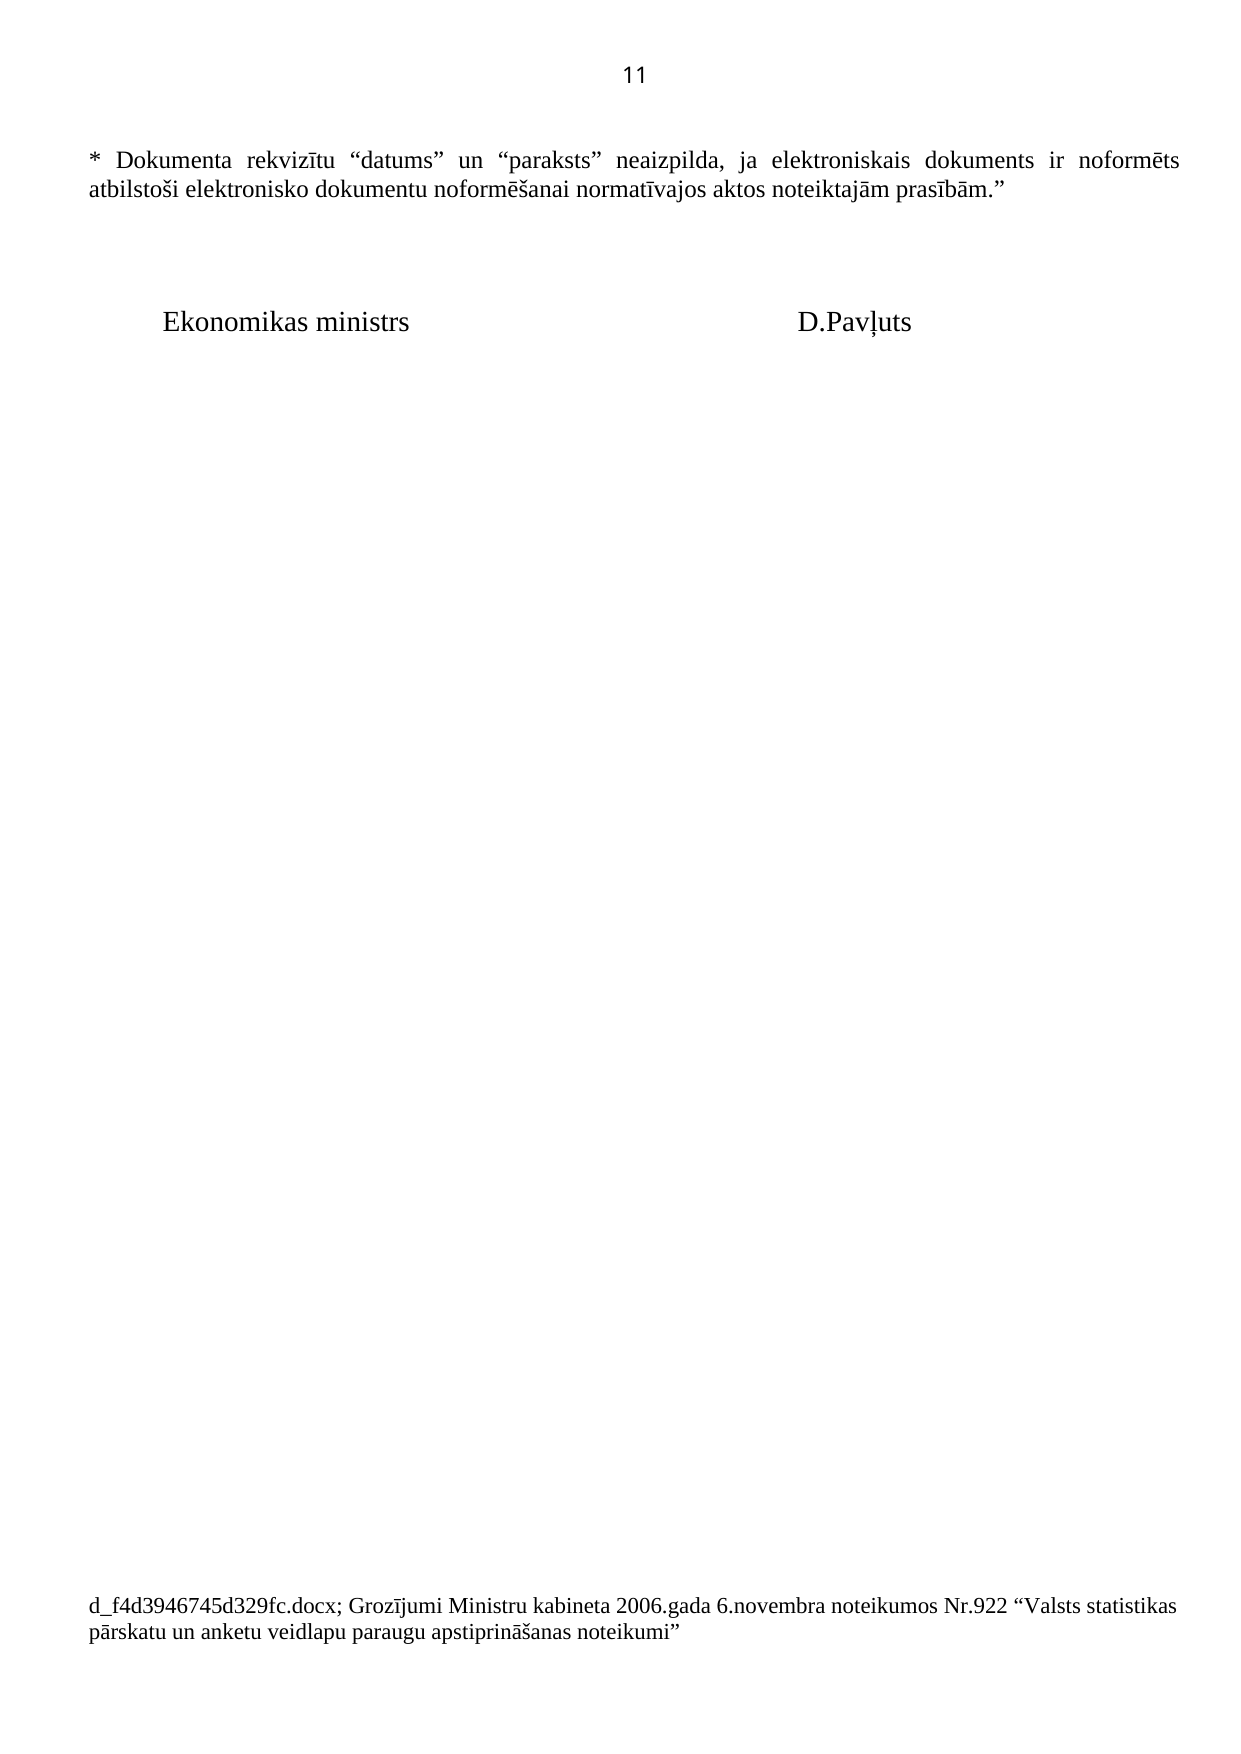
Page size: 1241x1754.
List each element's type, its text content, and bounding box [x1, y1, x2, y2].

text * Dokumenta rekvizītu “datums” un “paraksts” neaizpilda, ja elektroniskais dokuments ir noformēts atbilstoši elektronisko dokumentu noformēšanai normatīvajos aktos noteiktajām prasībām.” [89, 146, 1181, 203]
text Ekonomikas ministrs D.Pavļuts [126, 304, 1181, 337]
